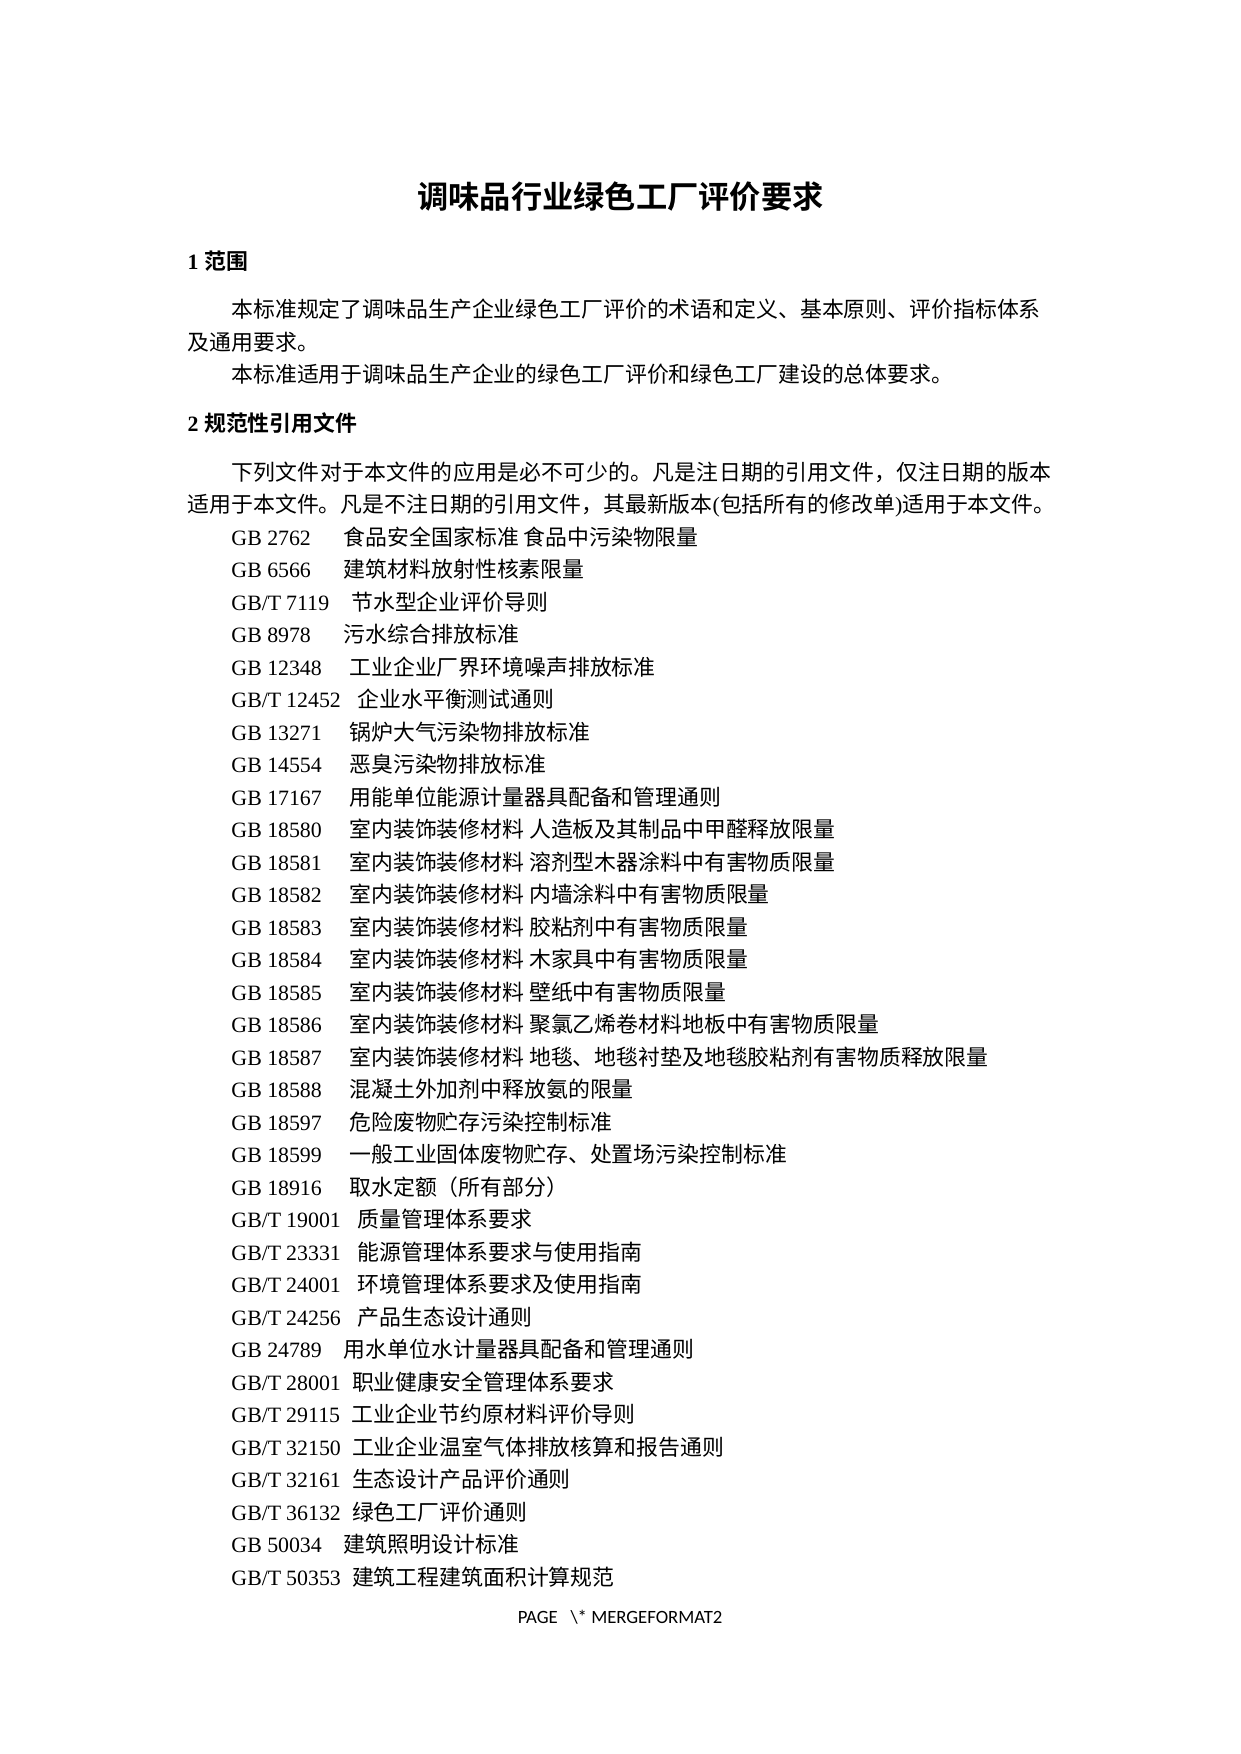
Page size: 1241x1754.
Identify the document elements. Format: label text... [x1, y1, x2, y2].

text GB 18586 室内装饰装修材料 聚氯乙烯卷材料地板中有害物质限量 [187, 1007, 1053, 1039]
text GB 18580 室内装饰装修材料 人造板及其制品中甲醛释放限量 [187, 812, 1053, 844]
text 本标准规定了调味品生产企业绿色工厂评价的术语和定义、基本原则、评价指标体系及通用要求。 [187, 292, 1053, 357]
text GB 17167 用能单位能源计量器具配备和管理通则 [187, 779, 1053, 812]
text GB/T 7119 节水型企业评价导则 [187, 584, 1053, 617]
text GB/T 50353 建筑工程建筑面积计算规范 [187, 1559, 1053, 1592]
text GB/T 24001 环境管理体系要求及使用指南 [187, 1267, 1053, 1299]
text GB 18585 室内装饰装修材料 壁纸中有害物质限量 [187, 974, 1053, 1007]
text GB/T 28001 职业健康安全管理体系要求 [187, 1364, 1053, 1397]
text GB/T 24256 产品生态设计通则 [187, 1299, 1053, 1332]
text GB/T 23331 能源管理体系要求与使用指南 [187, 1234, 1053, 1267]
text GB/T 36132 绿色工厂评价通则 [187, 1494, 1053, 1527]
text GB/T 29115 工业企业节约原材料评价导则 [187, 1397, 1053, 1429]
text GB 50034 建筑照明设计标准 [187, 1527, 1053, 1559]
text GB 14554 恶臭污染物排放标准 [187, 747, 1053, 779]
text GB 18588 混凝土外加剂中释放氨的限量 [187, 1072, 1053, 1104]
text GB 6566 建筑材料放射性核素限量 [187, 552, 1053, 584]
text 下列文件对于本文件的应用是必不可少的。凡是注日期的引用文件，仅注日期的版本适用于本文件。凡是不注日期的引用文件，其最新版本(包括所有的修改单)适用于本文件。 [187, 454, 1053, 519]
text GB 24789 用水单位水计量器具配备和管理通则 [187, 1332, 1053, 1364]
text 调味品行业绿色工厂评价要求 [187, 162, 1053, 227]
text 2 规范性引用文件 [187, 406, 1053, 438]
text GB 12348 工业企业厂界环境噪声排放标准 [187, 649, 1053, 682]
text GB 18587 室内装饰装修材料 地毯、地毯衬垫及地毯胶粘剂有害物质释放限量 [187, 1039, 1053, 1072]
text GB 18597 危险废物贮存污染控制标准 [187, 1104, 1053, 1137]
text GB 2762 食品安全国家标准 食品中污染物限量 [187, 519, 1053, 552]
text GB 18599 一般工业固体废物贮存、处置场污染控制标准 [187, 1137, 1053, 1169]
text GB 18583 室内装饰装修材料 胶粘剂中有害物质限量 [187, 909, 1053, 942]
text GB 18584 室内装饰装修材料 木家具中有害物质限量 [187, 942, 1053, 974]
text GB 18916 取水定额（所有部分） [187, 1169, 1053, 1202]
text GB/T 19001 质量管理体系要求 [187, 1202, 1053, 1234]
text GB/T 32150 工业企业温室气体排放核算和报告通则 [187, 1429, 1053, 1462]
text GB/T 32161 生态设计产品评价通则 [187, 1462, 1053, 1494]
text 1 范围 [187, 243, 1053, 276]
text 本标准适用于调味品生产企业的绿色工厂评价和绿色工厂建设的总体要求。 [187, 357, 1053, 389]
text GB/T 12452 企业水平衡测试通则 [187, 682, 1053, 714]
text GB 8978 污水综合排放标准 [187, 617, 1053, 649]
text GB 18581 室内装饰装修材料 溶剂型木器涂料中有害物质限量 [187, 844, 1053, 877]
text GB 13271 锅炉大气污染物排放标准 [187, 714, 1053, 747]
text GB 18582 室内装饰装修材料 内墙涂料中有害物质限量 [187, 877, 1053, 909]
